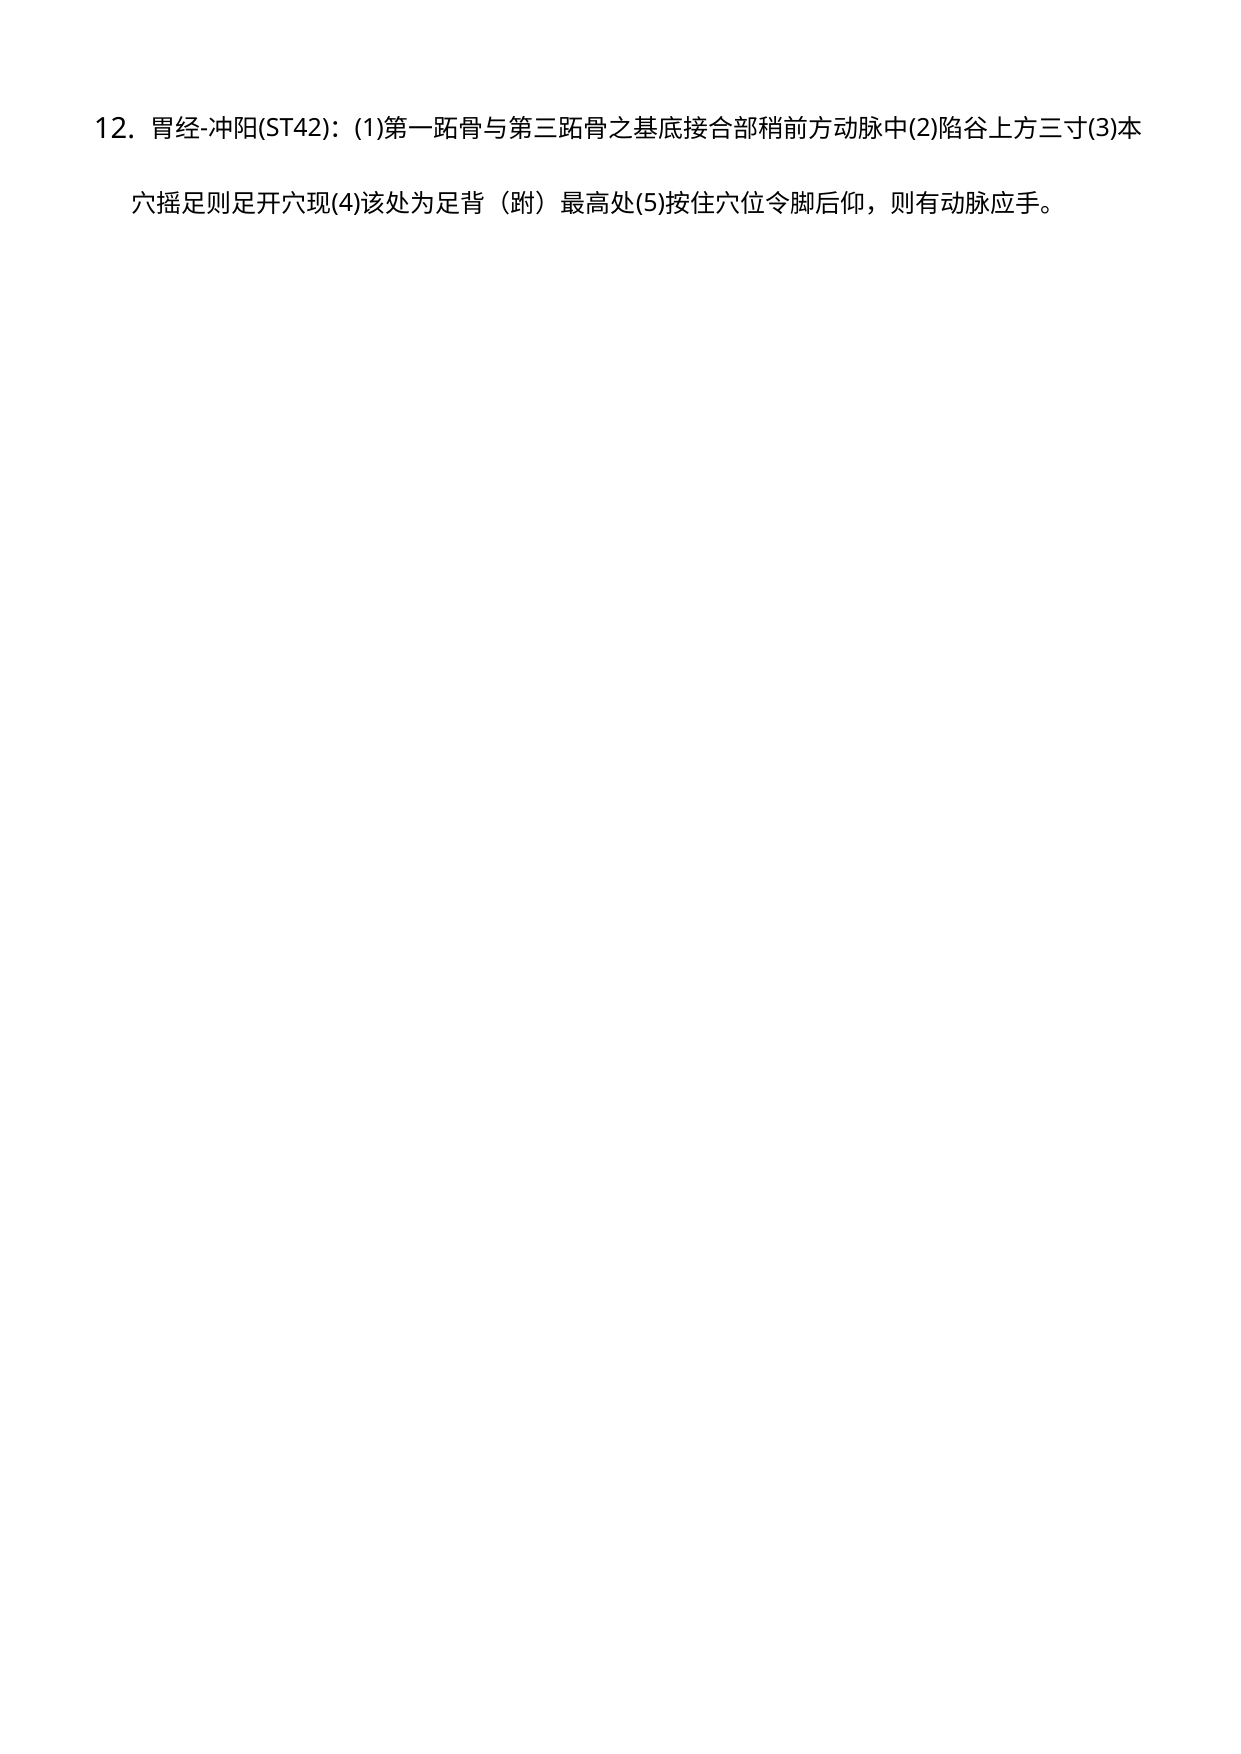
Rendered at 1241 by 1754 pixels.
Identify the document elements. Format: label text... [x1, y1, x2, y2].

list 胃经-冲阳(ST42)：(1)第一跖骨与第三跖骨之基底接合部稍前方动脉中(2)陷谷上方三寸(3)本穴摇足则足开穴现(4)该处为足背（跗）最高处(5)按住穴位令脚后仰，则有动脉应手。4. M.E.A.D.的分析数据说明 [94, 89, 1165, 221]
